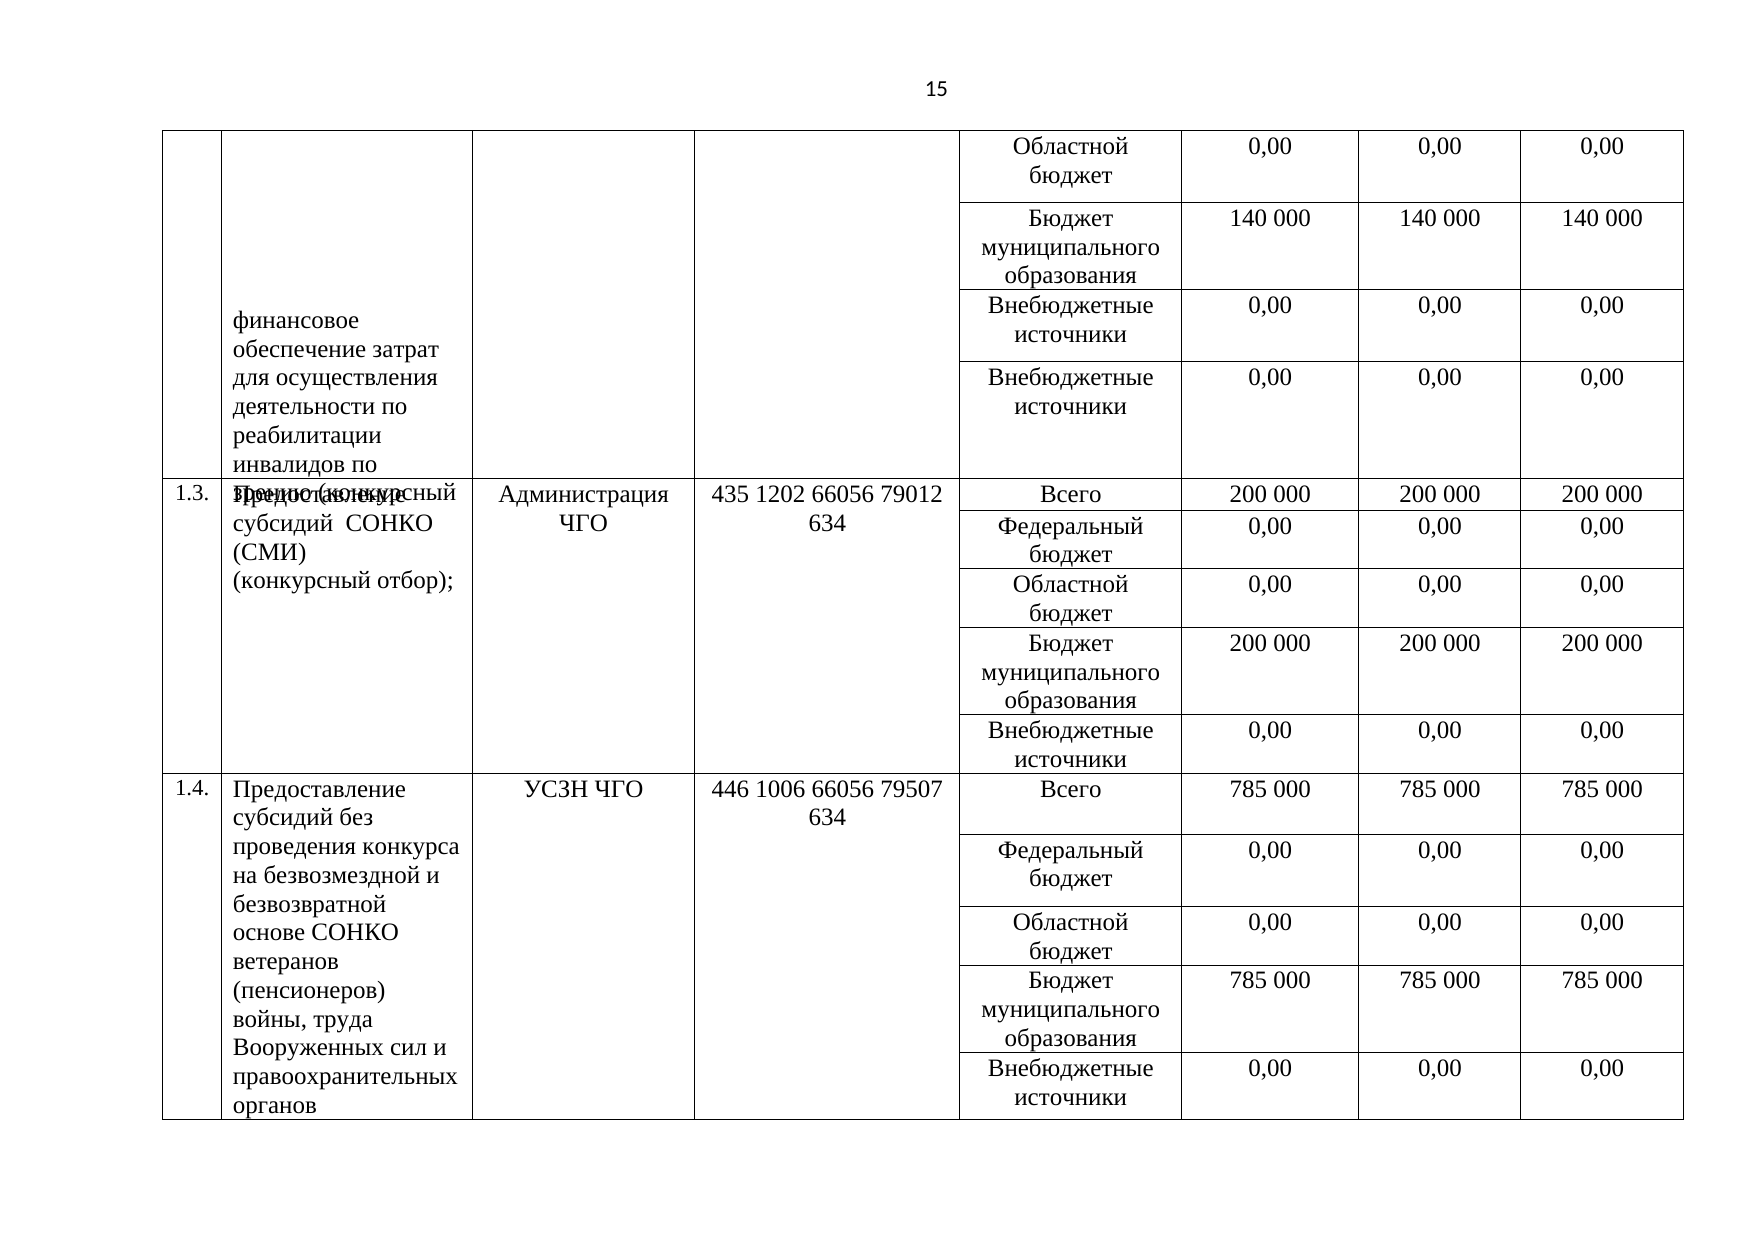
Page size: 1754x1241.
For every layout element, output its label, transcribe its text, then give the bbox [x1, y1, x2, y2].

table_cell 0,00 [1182, 290, 1358, 361]
table_cell 0,00 [1521, 290, 1683, 361]
table_cell 785 000 [1182, 966, 1358, 1052]
table_cell 0,00 [1521, 511, 1683, 568]
table_cell 0,00 [1359, 1053, 1520, 1119]
table_cell 200 000 [1182, 479, 1358, 510]
table_cell 435 1202 66056 79012 634 [695, 479, 959, 773]
table_cell 0,00 [1521, 835, 1683, 906]
table_cell 785 000 [1521, 966, 1683, 1052]
table_cell УСЗН ЧГО [473, 774, 694, 1119]
table_cell Бюджет муниципального образования [960, 203, 1181, 289]
table_cell 0,00 [1359, 290, 1520, 361]
table_cell 785 000 [1182, 774, 1358, 834]
table_cell 0,00 [1359, 715, 1520, 773]
table_cell Областной бюджет [960, 569, 1181, 627]
table_cell Бюджет муниципального образования [960, 628, 1181, 714]
table_cell 0,00 [1521, 1053, 1683, 1119]
table_cell 0,00 [1359, 511, 1520, 568]
table_cell Всего [960, 479, 1181, 510]
table_cell 140 000 [1359, 203, 1520, 289]
table_cell 0,00 [1182, 362, 1358, 478]
table_cell 0,00 [1182, 715, 1358, 773]
table_cell 785 000 [1359, 966, 1520, 1052]
table_cell 0,00 [1359, 569, 1520, 627]
table_cell Предоставление субсидий СОНКО (СМИ) (конкурсный отбор); [222, 479, 472, 773]
table_cell 0,00 [1182, 907, 1358, 964]
table_cell 200 000 [1521, 628, 1683, 714]
table_cell 200 000 [1182, 628, 1358, 714]
table_cell 0,00 [1182, 511, 1358, 568]
table_cell Бюджет муниципального образования [960, 966, 1181, 1052]
table_cell 0,00 [1521, 362, 1683, 478]
table_cell 0,00 [1521, 131, 1683, 202]
table_cell 1.4. [163, 774, 221, 1119]
table_cell Областной бюджет [960, 907, 1181, 964]
table_cell 0,00 [1359, 131, 1520, 202]
table_cell 0,00 [1521, 569, 1683, 627]
table_cell Администрация ЧГО [473, 479, 694, 773]
table_cell 0,00 [1359, 362, 1520, 478]
table_cell 785 000 [1521, 774, 1683, 834]
table_cell 0,00 [1521, 715, 1683, 773]
table_cell Всего [960, 774, 1181, 834]
table_cell 1.3. [163, 479, 221, 773]
table_cell Внебюджетные источники [960, 362, 1181, 478]
table_cell Областной бюджет [960, 131, 1181, 202]
table_cell 0,00 [1521, 907, 1683, 964]
table_cell 140 000 [1182, 203, 1358, 289]
table_cell Внебюджетные источники [960, 715, 1181, 773]
table_cell 0,00 [1182, 569, 1358, 627]
table_cell Федеральный бюджет [960, 835, 1181, 906]
table_cell 446 1006 66056 79507 634 [695, 774, 959, 1119]
table_cell 200 000 [1359, 628, 1520, 714]
table_cell 0,00 [1182, 131, 1358, 202]
table_cell 0,00 [1359, 907, 1520, 964]
table_cell Предоставление субсидий без проведения конкурса на безвозмездной и безвозвратной основе СОНКО ветеранов (пенсионеров) войны, труда Вооруженных сил и правоохранительных органов Чебаркульского городского округа; [222, 774, 472, 1119]
table_cell 0,00 [1182, 835, 1358, 906]
table_cell 0,00 [1182, 1053, 1358, 1119]
table_cell 0,00 [1359, 835, 1520, 906]
table_cell 785 000 [1359, 774, 1520, 834]
table_cell 140 000 [1521, 203, 1683, 289]
table_cell 200 000 [1521, 479, 1683, 510]
table_cell 200 000 [1359, 479, 1520, 510]
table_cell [960, 1053, 1181, 1119]
table_cell Внебюджетные источники [960, 290, 1181, 361]
table_cell Федеральный бюджет [960, 511, 1181, 568]
